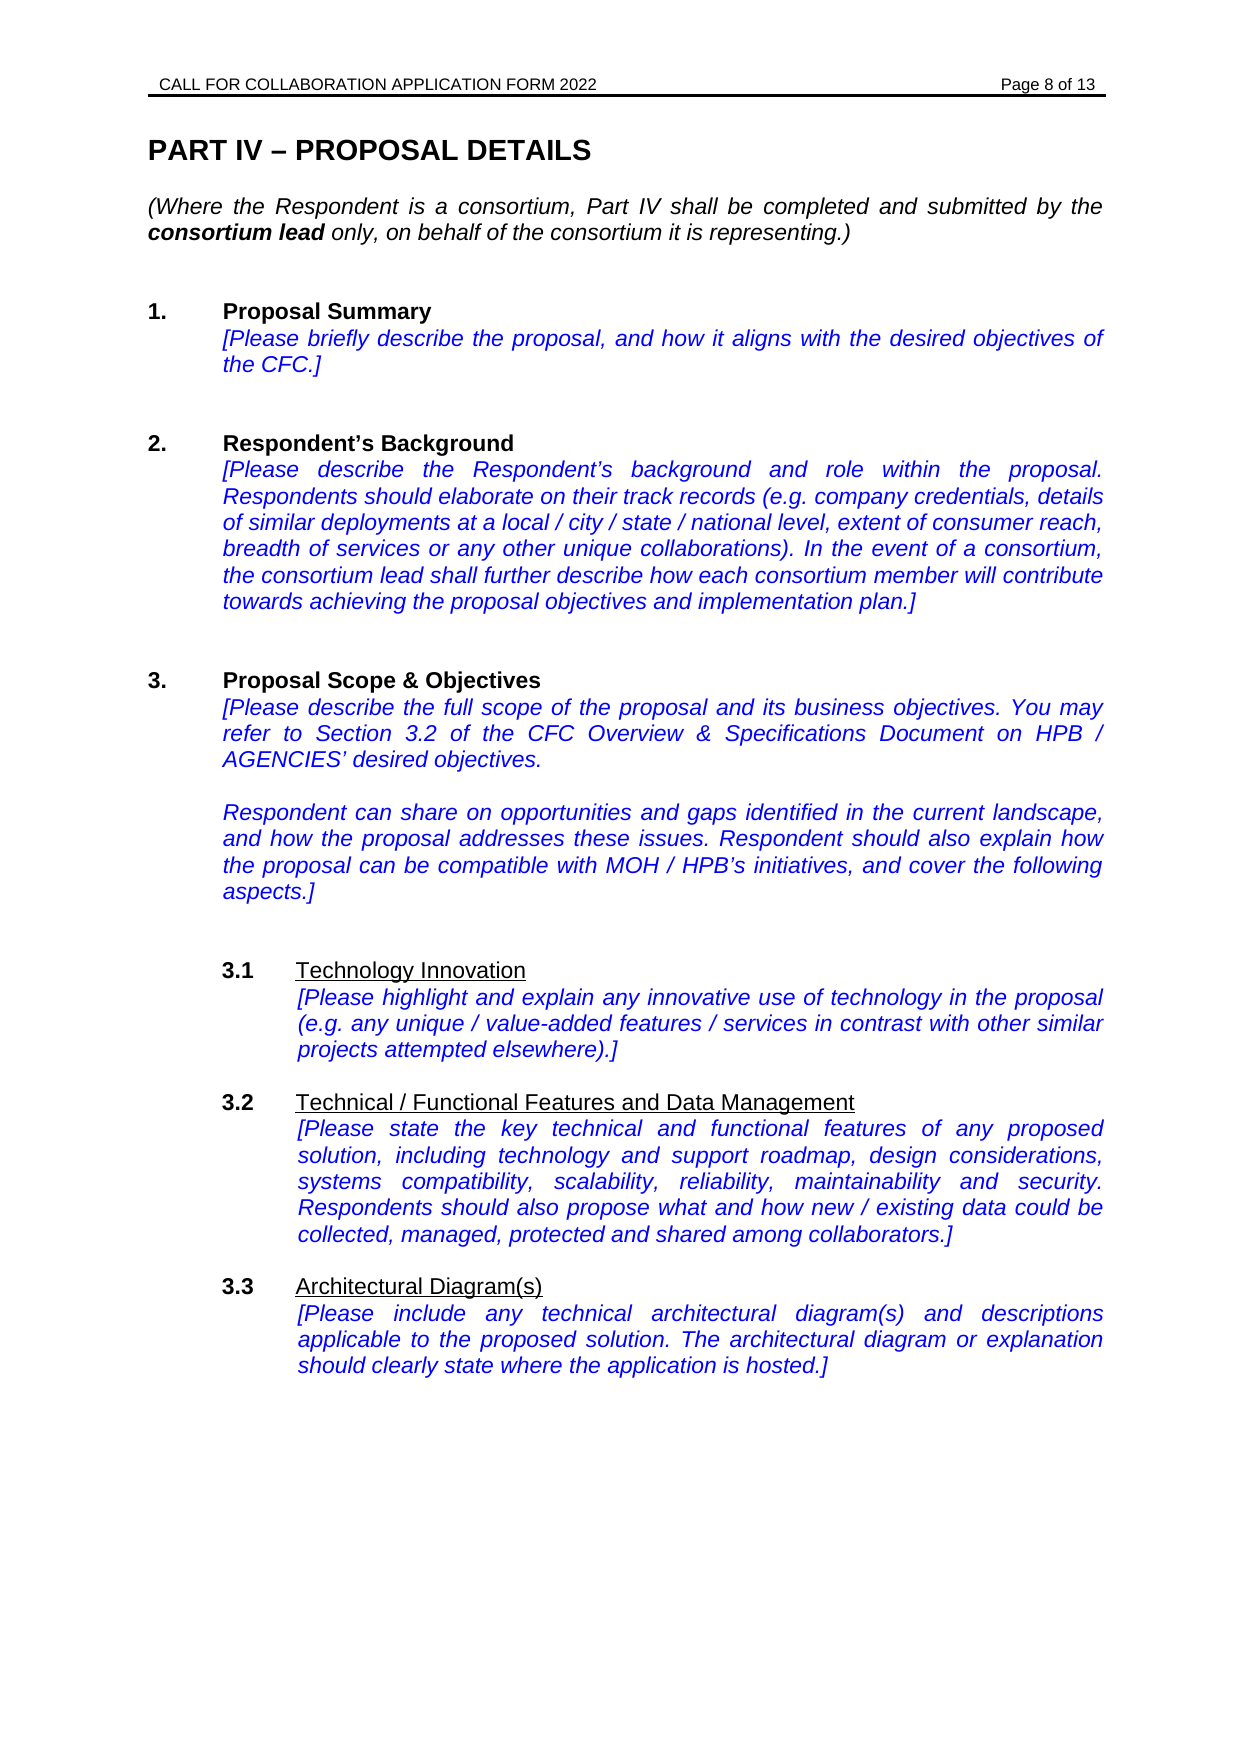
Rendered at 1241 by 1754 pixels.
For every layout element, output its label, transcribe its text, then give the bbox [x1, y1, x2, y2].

text [Please state the key technical and functional features of any proposed solution, including technology and support roadmap, design considerations, systems compatibility, scalability, reliability, maintainability and security. Respondents should also propose what and how new / existing data could be collected, managed, protected and shared among collaborators.] [298, 1115, 1106, 1247]
text Respondent can share on opportunities and gaps identified in the current landscape, and how the proposal addresses these issues. Respondent should also explain how the proposal can be compatible with MOH / HPB’s initiatives, and cover the following aspects.] [223, 799, 1106, 904]
text PART IV – PROPOSAL DETAILS [148, 133, 1106, 166]
text [Please describe the Respondent’s background and role within the proposal. Respondents should elaborate on their track records (e.g. company credentials, details of similar deployments at a local / city / state / national level, extent of consumer reach, breadth of services or any other unique collaborations). In the event of a consortium, the consortium lead shall further describe how each consortium member will contribute towards achieving the proposal objectives and implementation plan.] [223, 456, 1106, 614]
subtitle (Where the Respondent is a consortium, Part IV shall be completed and submitted by the consortium lead only, on behalf of the consortium it is representing.) [148, 166, 1106, 246]
subtitle Proposal Scope & Objectives [148, 667, 1106, 693]
list Technical / Functional Features and Data Management [222, 1089, 1106, 1115]
subtitle Proposal Summary [148, 298, 1106, 324]
text [Please describe the full scope of the proposal and its business objectives. You may refer to Section 3.2 of the CFC Overview & Specifications Document on HPB / AGENCIES’ desired objectives. [223, 693, 1106, 773]
text [Please include any technical architectural diagram(s) and descriptions applicable to the proposed solution. The architectural diagram or explanation should clearly state where the application is hosted.] [298, 1300, 1106, 1379]
text [Please highlight and explain any innovative use of technology in the proposal (e.g. any unique / value-added features / services in contrast with other similar projects attempted elsewhere).] [298, 983, 1106, 1062]
list Architectural Diagram(s) [222, 1273, 1106, 1300]
text [Please briefly describe the proposal, and how it aligns with the desired objectives of the CFC.] [223, 324, 1106, 377]
list Technology Innovation [222, 957, 1106, 983]
subtitle Respondent’s Background [148, 430, 1106, 456]
